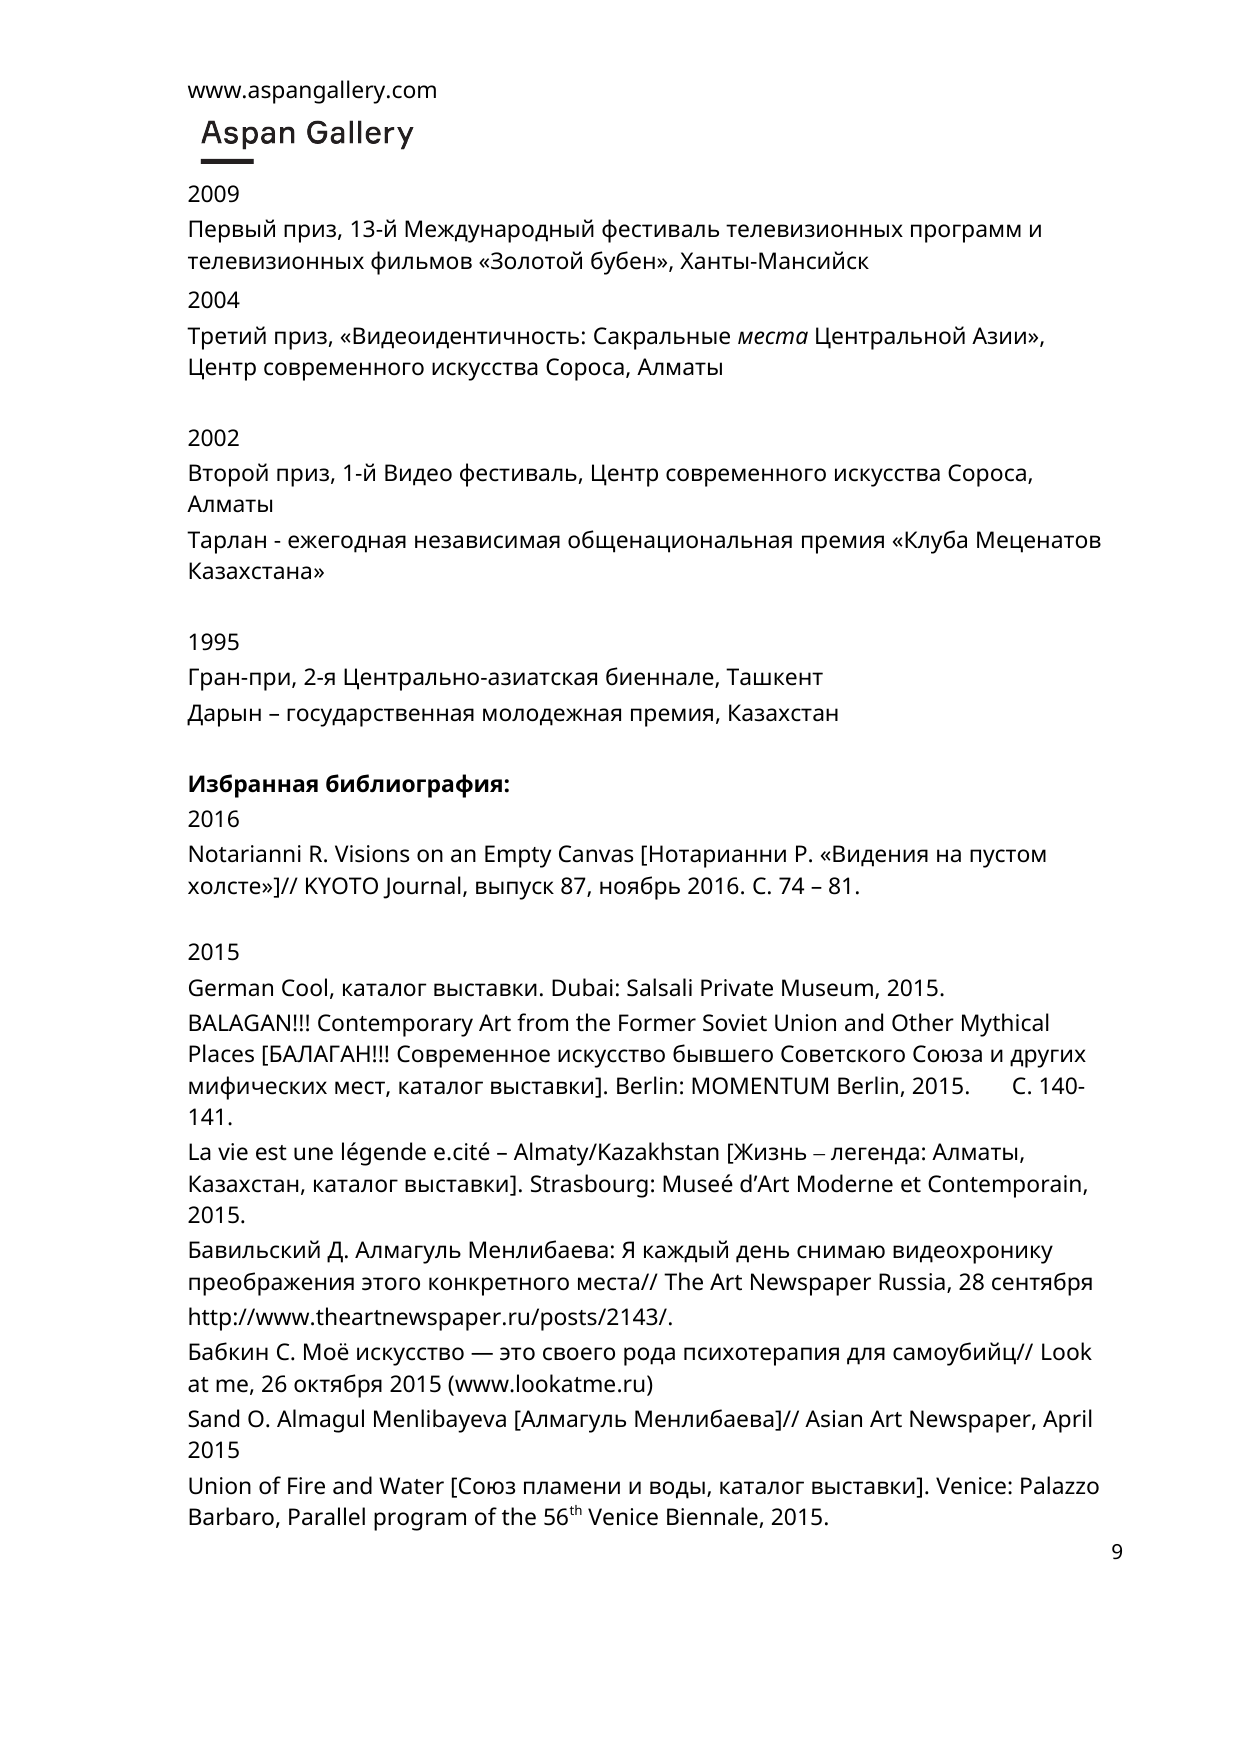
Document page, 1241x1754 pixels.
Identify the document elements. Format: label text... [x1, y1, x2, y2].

text Гран-при, 2-я Центрально-азиатская биеннале, Ташкент [187, 661, 1118, 693]
text Третий приз, «Видеоидентичность: Cакральные места Центральной Азии», Центр современного искусства Сороса, Алматы [187, 320, 1118, 382]
text Бабкин С. Моё искусство — это своего рода психотерапия для самоубийц// Look at me, 26 октября 2015 (www.lookatme.ru) [187, 1336, 1118, 1399]
text Тарлан - ежегодная независимая общенациональная премия «Клуба Меценатов Казахстана» [187, 524, 1118, 586]
text Бавильский Д. Алмагуль Менлибаева: Я каждый день снимаю видеохронику преображения этого конкретного места// The Art Newspaper Russia, 28 сентября [187, 1234, 1118, 1297]
text 1995 [187, 626, 1118, 657]
text German Cool, каталог выставки. Dubai: Salsali Private Museum, 2015. [187, 972, 1118, 1003]
picture [187, 105, 427, 178]
text La vie est une légende e.cité – Almaty/Kazakhstan [Жизнь – легенда: Алматы, Казахстан, каталог выставки]. Strasbourg: Museé d’Art Moderne et Contemporain, 2015. [187, 1136, 1118, 1230]
text 2009 [187, 178, 1118, 209]
text Дарын – государственная молодежная премия, Казахстан [187, 697, 1118, 728]
text BALAGAN!!! Contemporary Art from the Former Soviet Union and Other Mythical Places [БАЛАГАН!!! Современное искусство бывшего Советского Союза и других мифических мест, каталог выставки]. Berlin: MOMENTUM Berlin, 2015. С. 140-141. [187, 1007, 1118, 1132]
text 2016 [187, 803, 1118, 834]
text Union of Fire and Water [Союз пламени и воды, каталог выставки]. Venice: Palazzo Barbaro, Parallel program of the 56th Venice Biennale, 2015. [187, 1470, 1118, 1532]
text 2015 [187, 936, 1118, 968]
text Sand O. Almagul Menlibayeva [Алмагуль Менлибаева]// Asian Art Newspaper, April 2015 [187, 1403, 1118, 1466]
text http://www.theartnewspaper.ru/posts/2143/. [187, 1301, 1118, 1332]
text 2002 [187, 422, 1118, 453]
text Notarianni R. Visions on an Empty Canvas [Нотарианни Р. «Видения на пустом холсте»]// KYOTO Journal, выпуск 87, ноябрь 2016. С. 74 – 81. [187, 838, 1123, 901]
text Второй приз, 1-й Видео фестиваль, Центр современного искусства Сороса, Алматы [187, 457, 1118, 520]
text Первый приз, 13-й Международный фестиваль телевизионных программ и телевизионных фильмов «Золотой бубен», Ханты-Мансийск [187, 213, 1118, 276]
text 2004 [187, 284, 1118, 316]
text Избранная библиография: [187, 768, 1118, 799]
